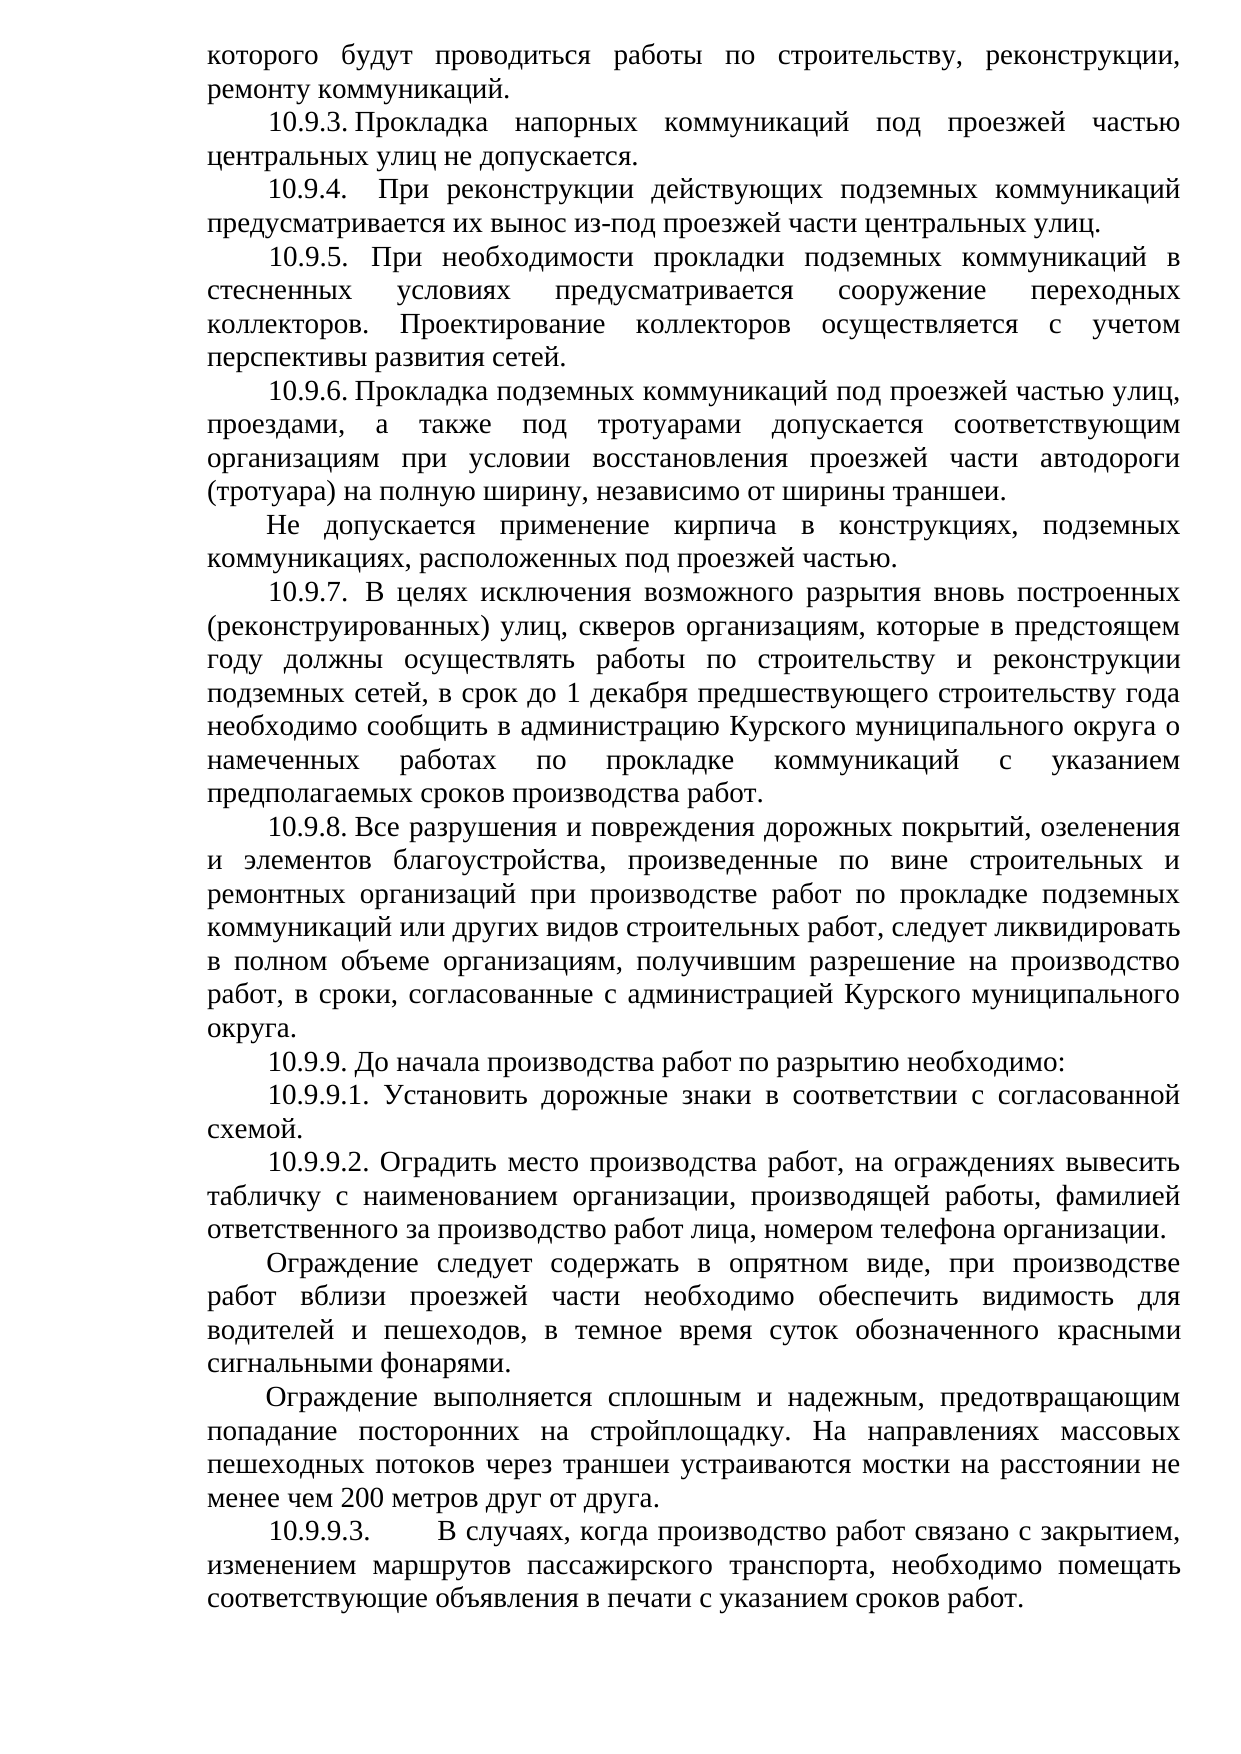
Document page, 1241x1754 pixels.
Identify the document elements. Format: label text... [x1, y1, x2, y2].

text 10.9.4. При реконструкции действующих подземных коммуникаций предусматривается их вынос из-под проезжей части центральных улиц. [207, 172, 1181, 239]
text Ограждение следует содержать в опрятном виде, при производстве работ вблизи проезжей части необходимо обеспечить видимость для водителей и пешеходов, в темное время суток обозначенного красными сигнальными фонарями. [207, 1245, 1181, 1379]
text Ограждение выполняется сплошным и надежным, предотвращающим попадание посторонних на стройплощадку. На направлениях массовых пешеходных потоков через траншеи устраиваются мостки на расстоянии не менее чем 200 метров друг от друга. [207, 1379, 1181, 1513]
text 10.9.5. При необходимости прокладки подземных коммуникаций в стесненных условиях предусматривается сооружение переходных коллекторов. Проектирование коллекторов осуществляется с учетом перспективы развития сетей. [207, 239, 1181, 373]
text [207, 37, 1181, 104]
text 10.9.8. Все разрушения и повреждения дорожных покрытий, озеленения и элементов благоустройства, произведенные по вине строительных и ремонтных организаций при производстве работ по прокладке подземных коммуникаций или других видов строительных работ, следует ликвидировать в полном объеме организациям, получившим разрешение на производство работ, в сроки, согласованные с администрацией Курского муниципального округа. [207, 809, 1181, 1044]
text 10.9.9.1. Установить дорожные знаки в соответствии с согласованной схемой. [207, 1077, 1181, 1144]
text 10.9.3. Прокладка напорных коммуникаций под проезжей частью центральных улиц не допускается. [207, 104, 1181, 172]
list В случаях, когда производство работ связано с закрытием, изменением маршрутов пассажирского транспорта, необходимо помещать соответствующие объявления в печати с указанием сроков работ. [207, 1513, 1181, 1614]
text 10.9.7. В целях исключения возможного разрытия вновь построенных (реконструированных) улиц, скверов организациям, которые в предстоящем году должны осуществлять работы по строительству и реконструкции подземных сетей, в срок до 1 декабря предшествующего строительству года необходимо сообщить в администрацию Курского муниципального округа о намеченных работах по прокладке коммуникаций с указанием предполагаемых сроков производства работ. [207, 574, 1181, 809]
text Не допускается применение кирпича в конструкциях, подземных коммуникациях, расположенных под проезжей частью. [207, 507, 1181, 574]
text 10.9.9. До начала производства работ по разрытию необходимо: [207, 1044, 1181, 1077]
text 10.9.6. Прокладка подземных коммуникаций под проезжей частью улиц, проездами, а также под тротуарами допускается соответствующим организациям при условии восстановления проезжей части автодороги (тротуара) на полную ширину, независимо от ширины траншеи. [207, 373, 1181, 507]
text 10.9.9.2. Оградить место производства работ, на ограждениях вывесить табличку с наименованием организации, производящей работы, фамилией ответственного за производство работ лица, номером телефона организации. [207, 1144, 1181, 1245]
